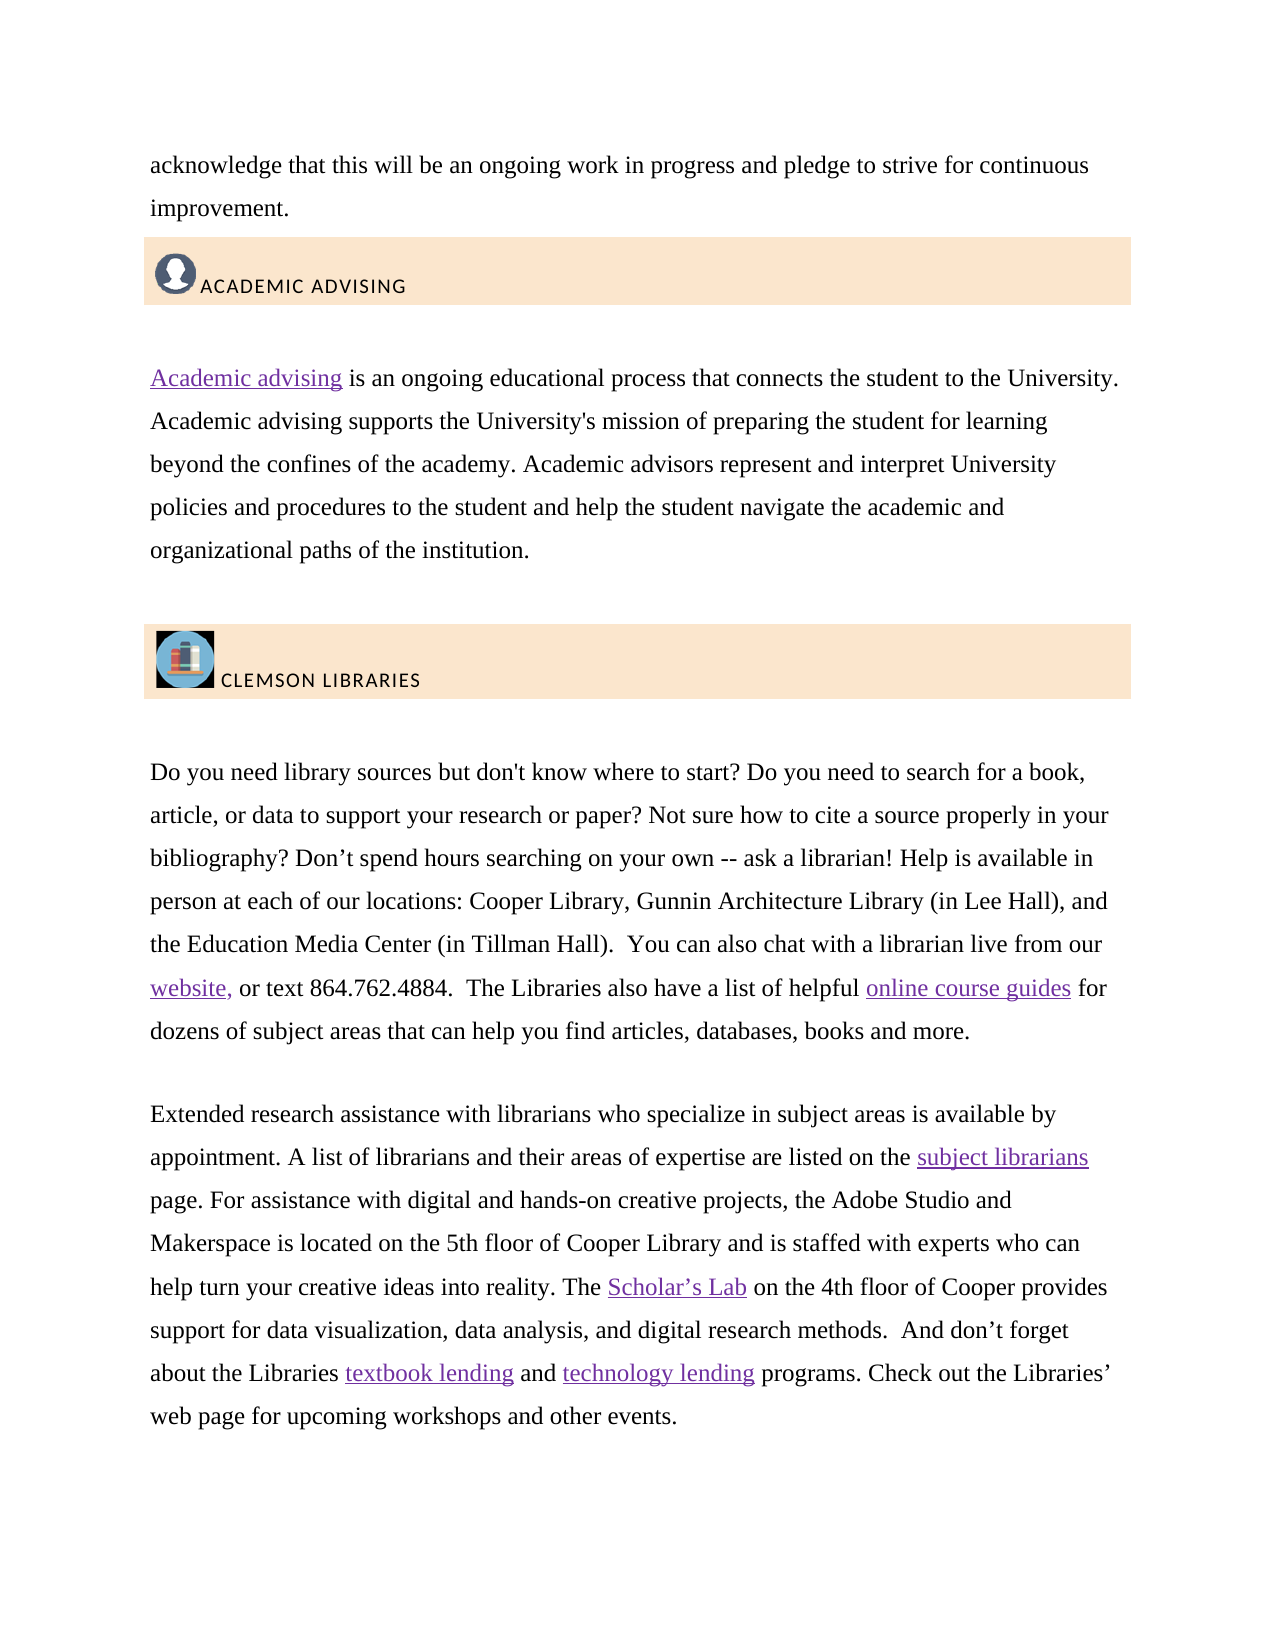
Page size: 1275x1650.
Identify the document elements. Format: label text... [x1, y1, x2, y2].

text Extended research assistance with librarians who specialize in subject areas is available by appointment. A list of librarians and their areas of expertise are listed on the subject librarians page. For assistance with digital and hands-on creative projects, the Adobe Studio and Makerspace is located on the 5th floor of Cooper Library and is staffed with experts who can help turn your creative ideas into reality. The Scholar’s Lab on the 4th floor of Cooper provides support for data visualization, data analysis, and digital research methods. And don’t forget about the Libraries textbook lending and technology lending programs. Check out the Libraries’ web page for upcoming workshops and other events. [150, 1099, 1125, 1430]
picture [150, 244, 201, 294]
subtitle ACADEMIC ADVISING [150, 244, 1125, 299]
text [150, 150, 1125, 222]
text Academic advising is an ongoing educational process that connects the student to the University. Academic advising supports the University's mission of preparing the student for learning beyond the confines of the academy. Academic advisors represent and interpret University policies and procedures to the student and help the student navigate the academic and organizational paths of the institution. [150, 363, 1125, 564]
picture [156, 630, 215, 688]
subtitle CLEMSON LIBRARIES [150, 630, 1125, 693]
text Do you need library sources but don't know where to start? Do you need to search for a book, article, or data to support your research or paper? Not sure how to cite a source properly in your bibliography? Don’t spend hours searching on your own -- ask a librarian! Help is available in person at each of our locations: Cooper Library, Gunnin Architecture Library (in Lee Hall), and the Education Media Center (in Tillman Hall). You can also chat with a librarian live from our website, or text 864.762.4884. The Libraries also have a list of helpful online course guides for dozens of subject areas that can help you find articles, databases, books and more. [150, 757, 1125, 1044]
